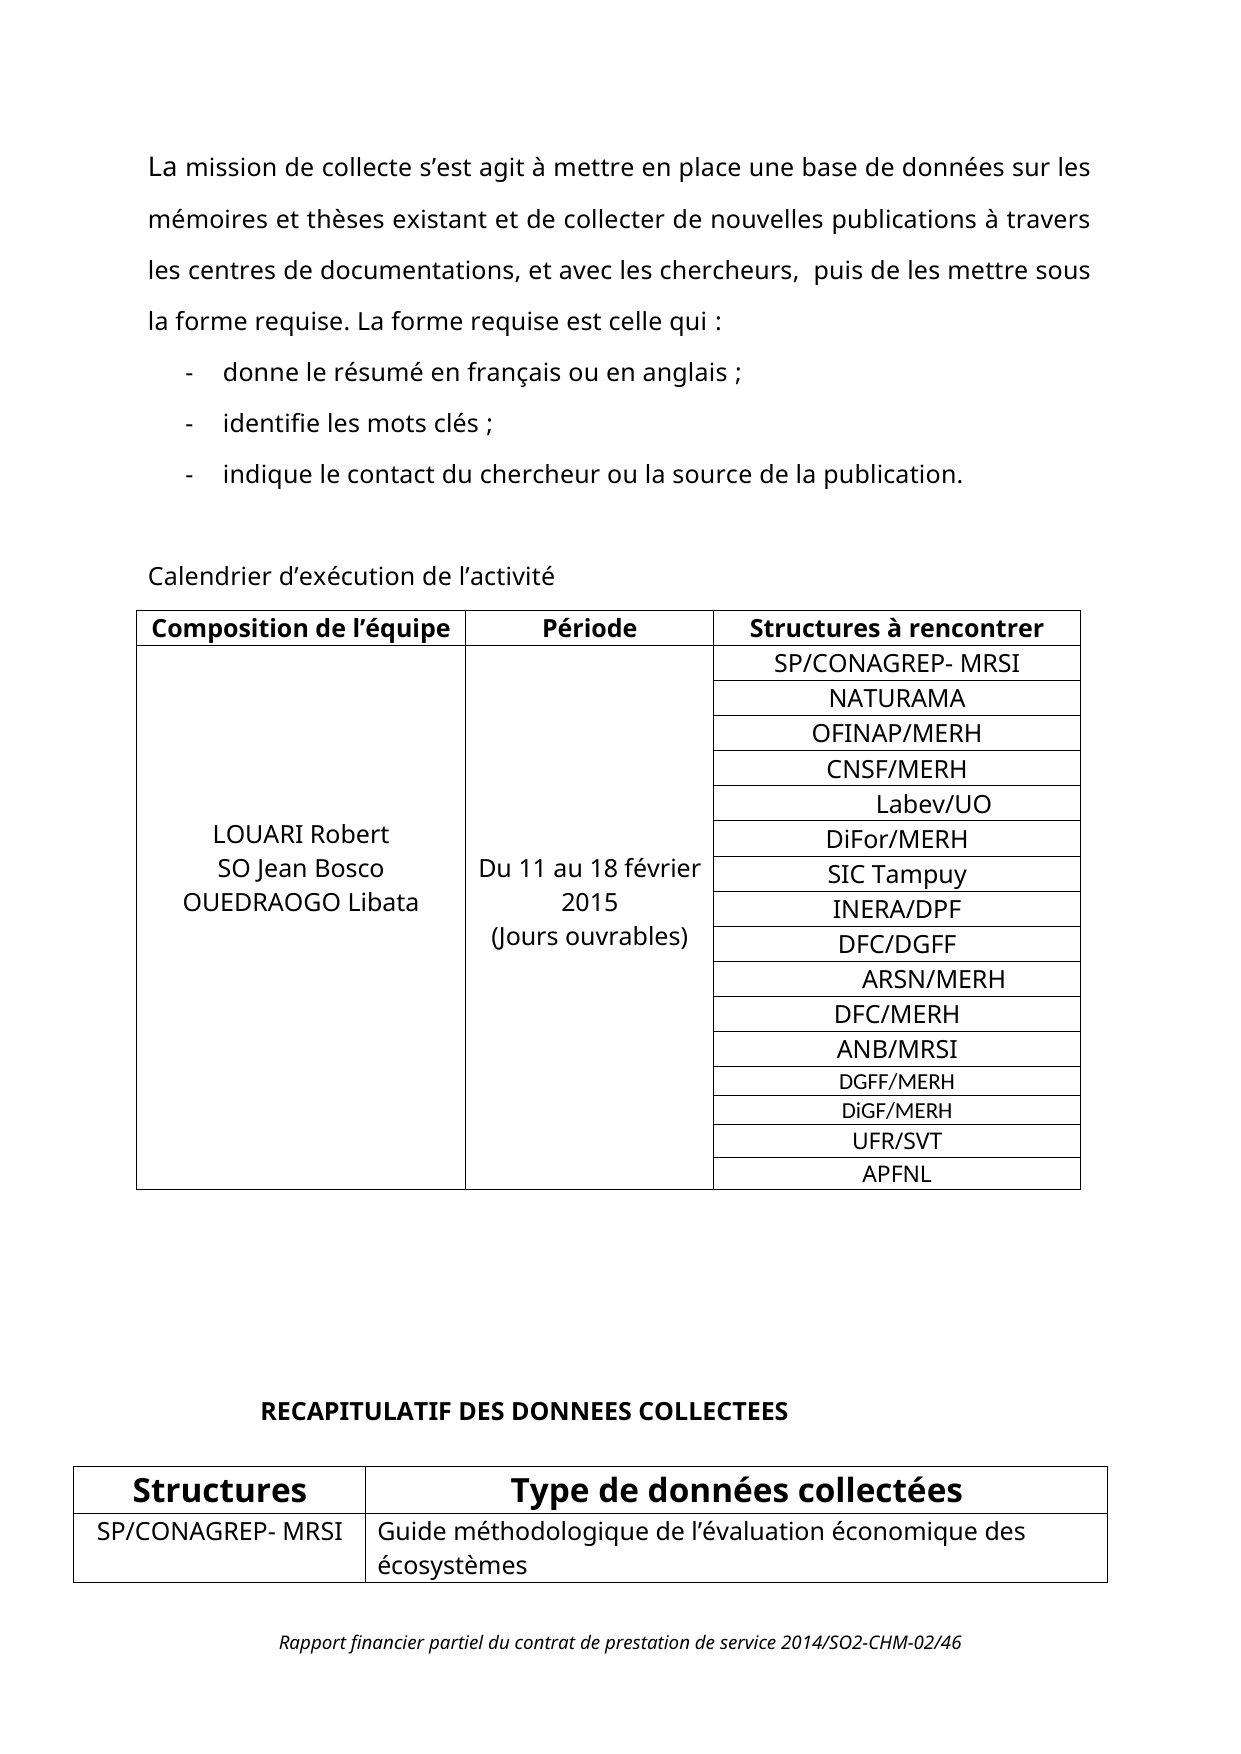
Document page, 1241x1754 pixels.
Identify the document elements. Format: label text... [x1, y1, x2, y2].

table_cell DGFF/MERH [714, 1067, 1080, 1095]
list indique le contact du chercheur ou la source de la publication. [185, 457, 1093, 491]
table_header Structures [74, 1467, 365, 1512]
table_cell SP/CONAGREP- MRSI [714, 646, 1080, 680]
table_cell DiGF/MERH [714, 1096, 1080, 1124]
table_cell DFC/DGFF [714, 927, 1080, 961]
table_cell Du 11 au 18 février 2015 (Jours ouvrables) [466, 646, 713, 1189]
text La mission de collecte s’est agit à mettre en place une base de données sur les mémoires et thèses existant et de collecter de nouvelles publications à travers les centres de documentations, et avec les chercheurs, puis de les mettre sous la forme requise. La forme requise est celle qui : [148, 148, 1093, 338]
table_cell SIC Tampuy [714, 857, 1080, 891]
table_cell DiFor/MERH [714, 821, 1080, 856]
text Calendrier d’exécution de l’activité [148, 559, 1093, 593]
table_cell Guide méthodologique de l’évaluation économique des écosystèmes [366, 1514, 1107, 1582]
list donne le résumé en français ou en anglais ; [185, 354, 1093, 389]
table_cell Labev/UO [714, 786, 1080, 820]
list identifie les mots clés ; [185, 406, 1093, 440]
list RECAPITULATIF DES DONNEES COLLECTEES [260, 1394, 1093, 1428]
table_cell NATURAMA [714, 681, 1080, 715]
table_cell OFINAP/MERH [714, 716, 1080, 750]
table_cell UFR/SVT [714, 1125, 1080, 1157]
table_cell ANB/MRSI [714, 1032, 1080, 1066]
table_cell ARSN/MERH [714, 962, 1080, 996]
table_cell CNSF/MERH [714, 751, 1080, 785]
table_header Période [466, 611, 713, 645]
table_cell SP/CONAGREP- MRSI [74, 1514, 365, 1582]
table_cell APFNL [714, 1158, 1080, 1189]
table_cell LOUARI Robert SO Jean Bosco OUEDRAOGO Libata [137, 646, 465, 1189]
table_header Type de données collectées [366, 1467, 1107, 1512]
table_header Structures à rencontrer [714, 611, 1080, 645]
table_cell INERA/DPF [714, 892, 1080, 926]
table_header Composition de l’équipe [137, 611, 465, 645]
table_cell DFC/MERH [714, 997, 1080, 1031]
